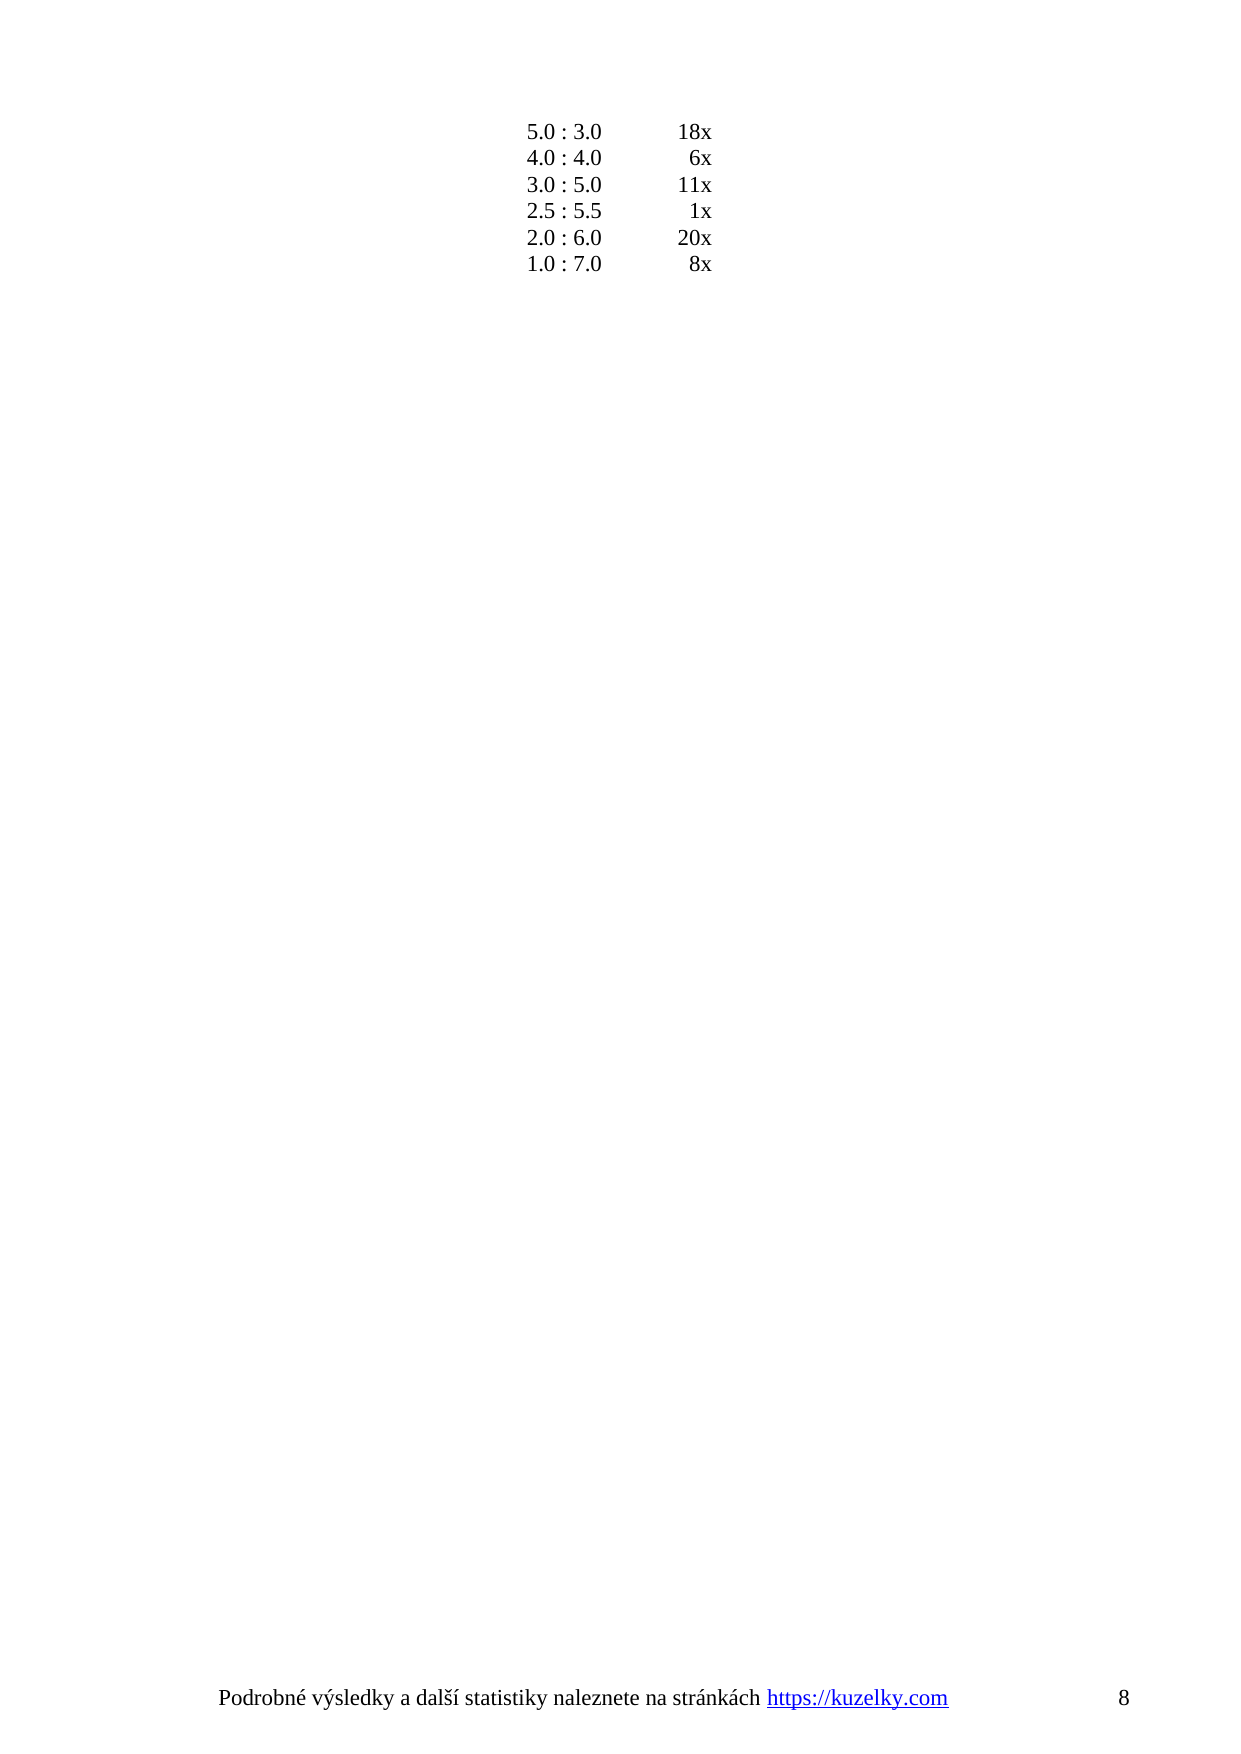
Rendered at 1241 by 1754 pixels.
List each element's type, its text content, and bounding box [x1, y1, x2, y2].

text 5.0 : 3.0 18x [106, 118, 1134, 144]
text 1.0 : 7.0 8x [106, 250, 1134, 276]
text 2.0 : 6.0 20x [106, 223, 1134, 250]
text 3.0 : 5.0 11x [106, 171, 1134, 197]
text 4.0 : 4.0 6x [106, 144, 1134, 171]
text 2.5 : 5.5 1x [106, 197, 1134, 223]
